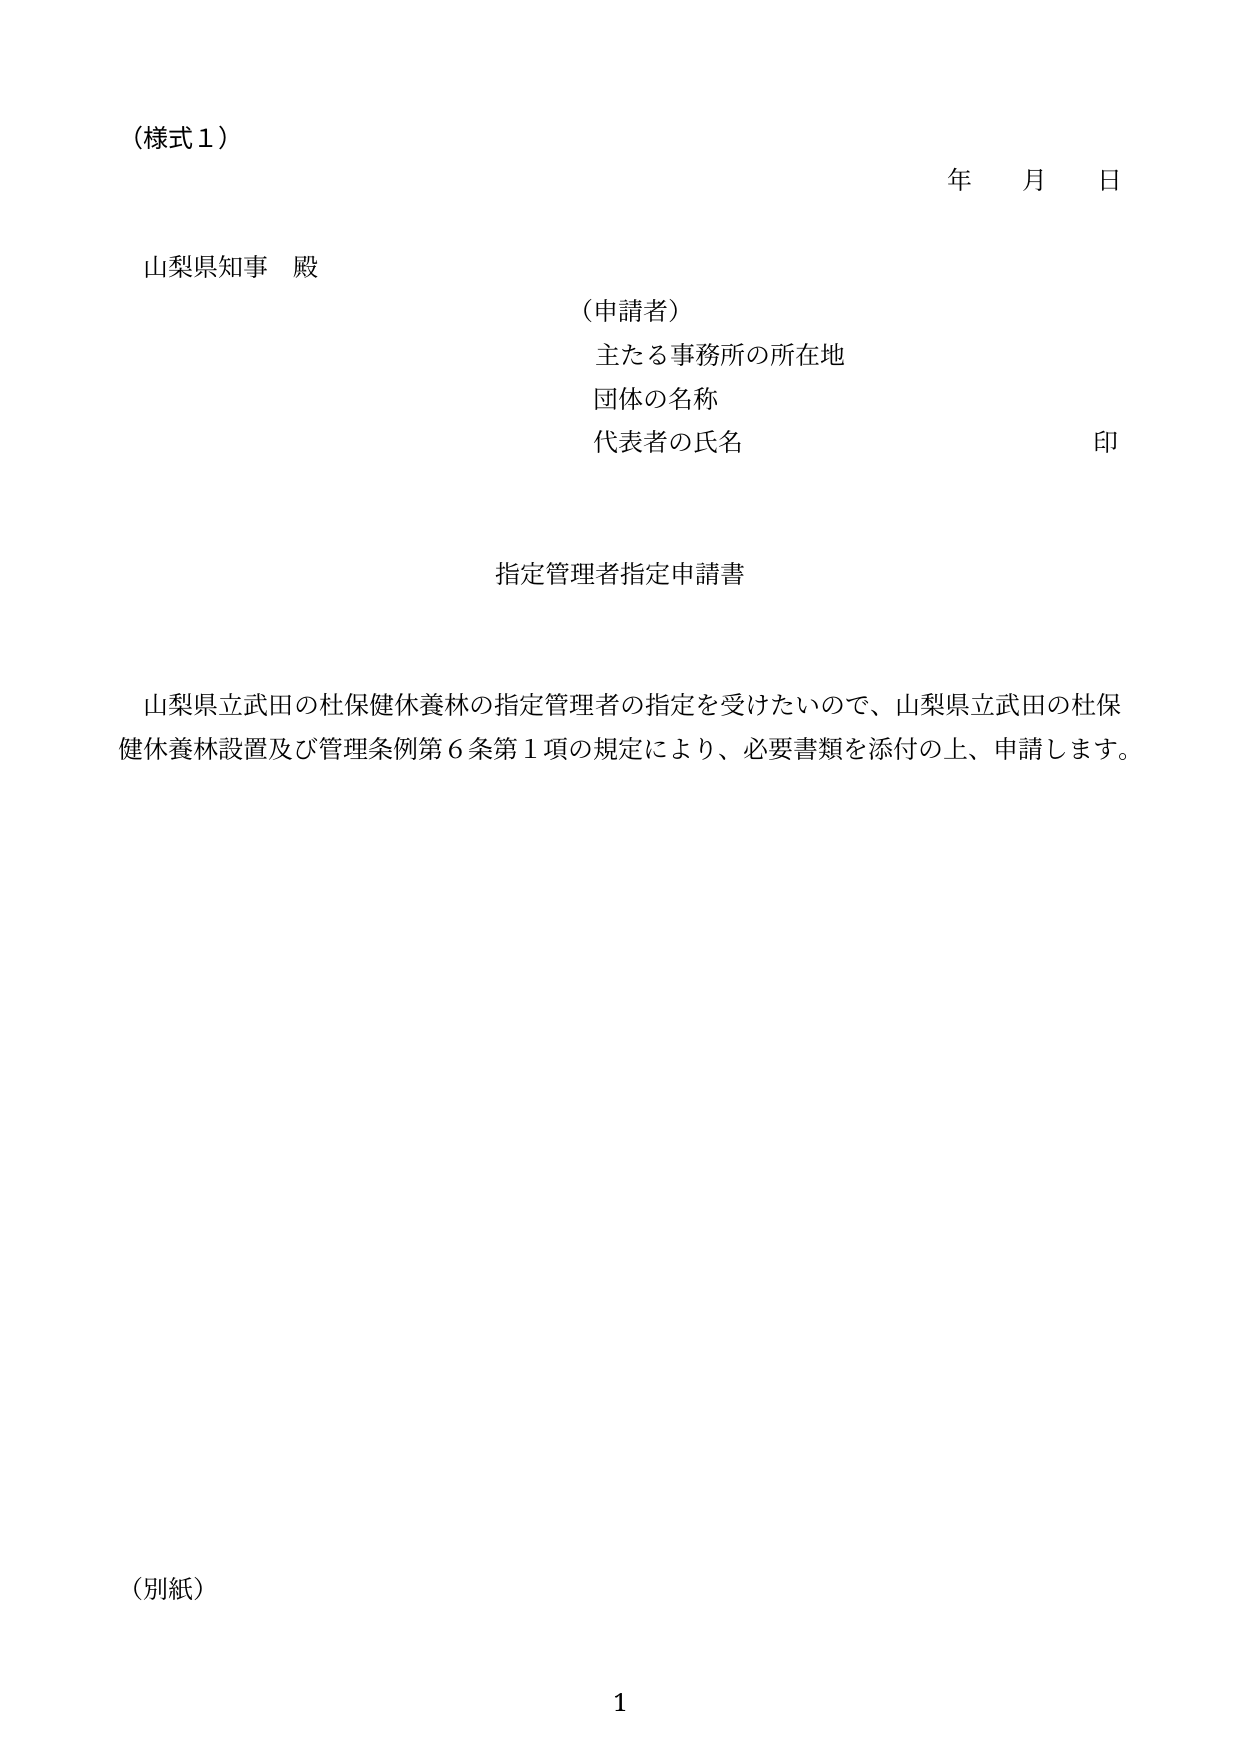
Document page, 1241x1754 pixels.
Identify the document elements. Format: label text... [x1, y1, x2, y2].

text 主たる事務所の所在地 [118, 329, 1122, 373]
text 指定管理者指定申請書 [118, 548, 1122, 592]
text 団体の名称 [118, 373, 1122, 417]
text （様式１） [118, 118, 1122, 154]
text （申請者） [118, 286, 1122, 329]
text 年 月 日 [118, 154, 1122, 198]
text （別紙） [118, 1570, 1122, 1606]
text 山梨県立武田の杜保健休養林の指定管理者の指定を受けたいので、山梨県立武田の杜保健休養林設置及び管理条例第６条第１項の規定により、必要書類を添付の上、申請します。 [118, 679, 1122, 767]
text 山梨県知事 殿 [118, 242, 1122, 286]
text 代表者の氏名 印 [118, 417, 1122, 461]
